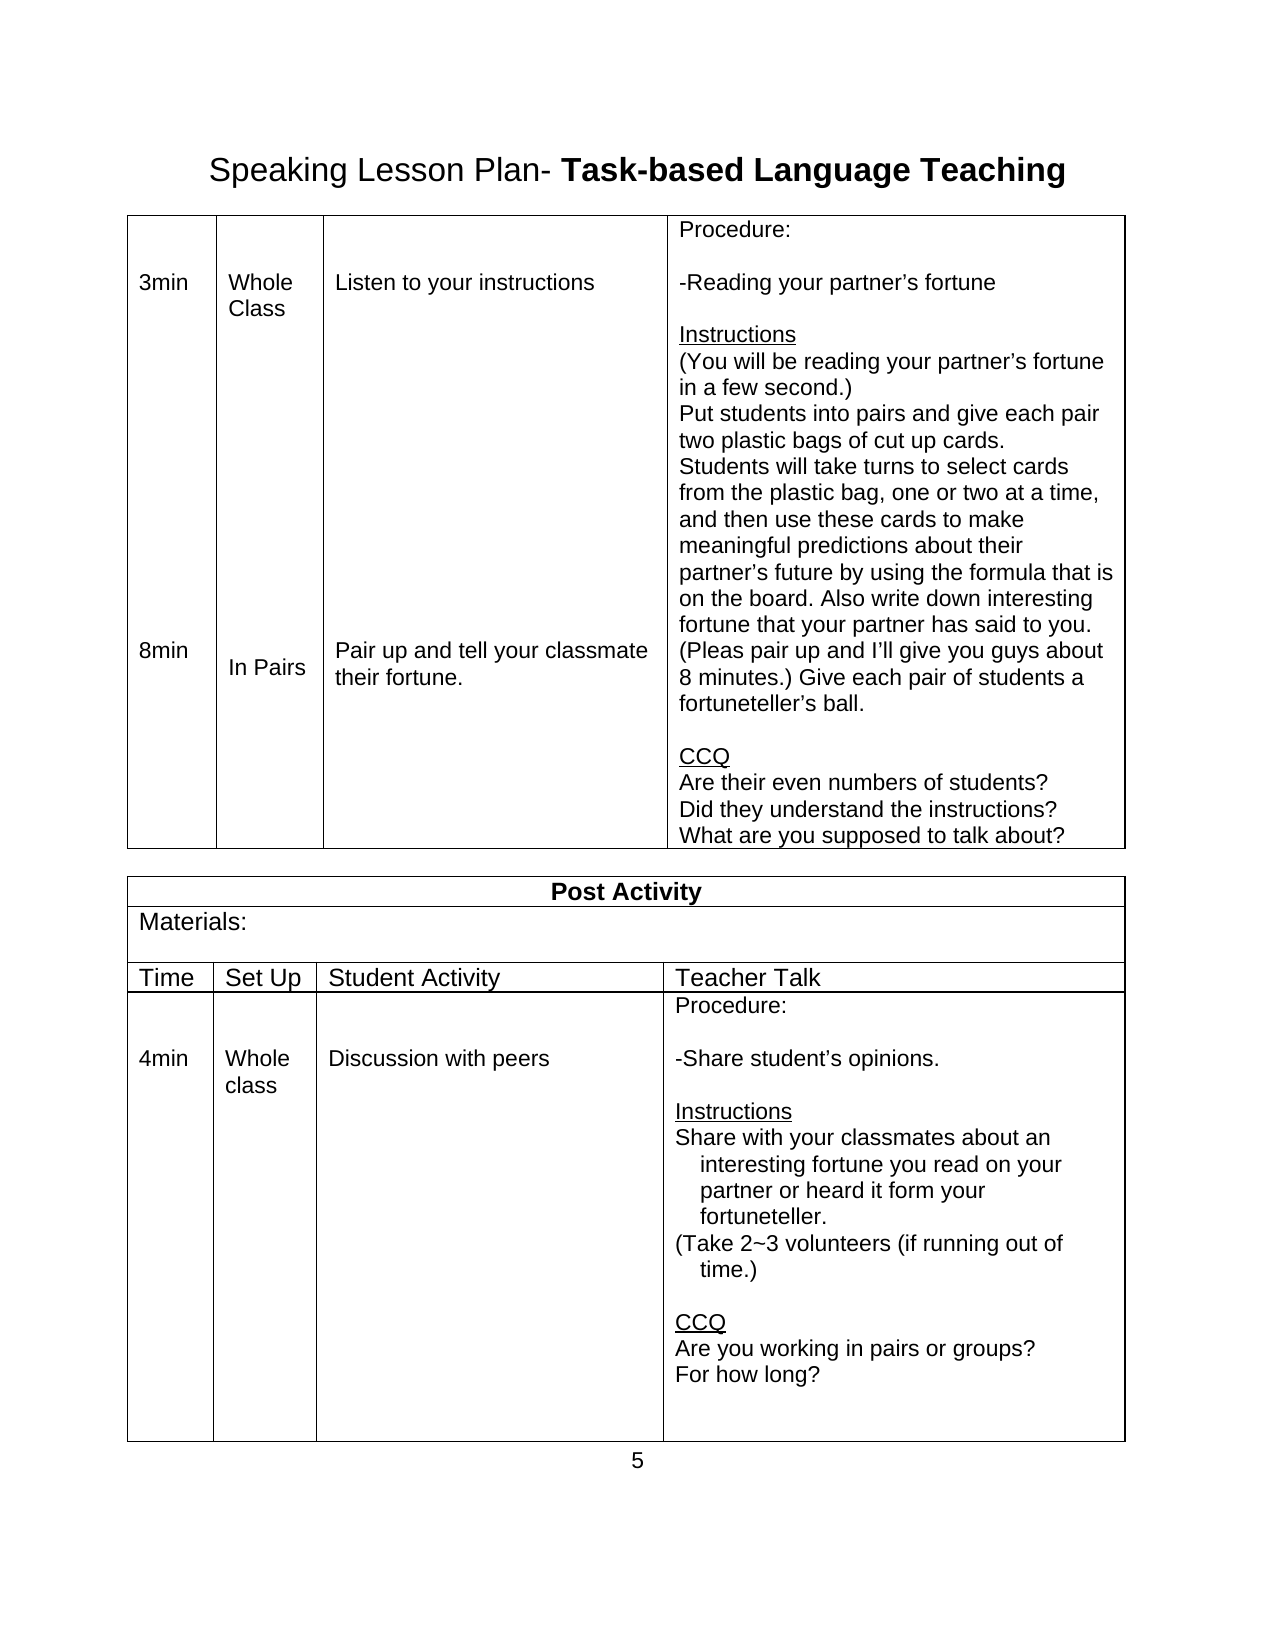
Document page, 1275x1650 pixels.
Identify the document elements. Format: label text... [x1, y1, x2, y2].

table_cell Whole Class In Pairs [217, 216, 323, 848]
table_cell Procedure: -Reading your partner’s fortune Instructions (You will be reading your partner’s fortune in a few second.) Put students into pairs and give each pair two plastic bags of cut up cards. Students will take turns to select cards from the plastic bag, one or two at a time, and then use these cards to make meaningful predictions about their partner’s future by using the formula that is on the board. Also write down interesting fortune that your partner has said to you. (Pleas pair up and I’ll give you guys about 8 minutes.) Give each pair of students a fortuneteller’s ball. CCQ Are their even numbers of students? Did they understand the instructions? What are you supposed to talk about? [668, 216, 1124, 848]
table_cell Time [128, 963, 213, 991]
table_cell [664, 993, 1124, 1441]
table_cell 3min 8min [128, 216, 216, 848]
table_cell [214, 993, 316, 1441]
table_cell Materials: [128, 907, 1124, 962]
table_cell Student Activity [317, 963, 663, 991]
table_cell Listen to your instructions Pair up and tell your classmate their fortune. [324, 216, 667, 848]
table_header Post Activity [128, 877, 1124, 906]
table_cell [317, 993, 663, 1441]
table_cell Set Up [214, 963, 316, 991]
table_cell Teacher Talk [664, 963, 1124, 991]
table_cell 4min 2min [128, 993, 213, 1441]
